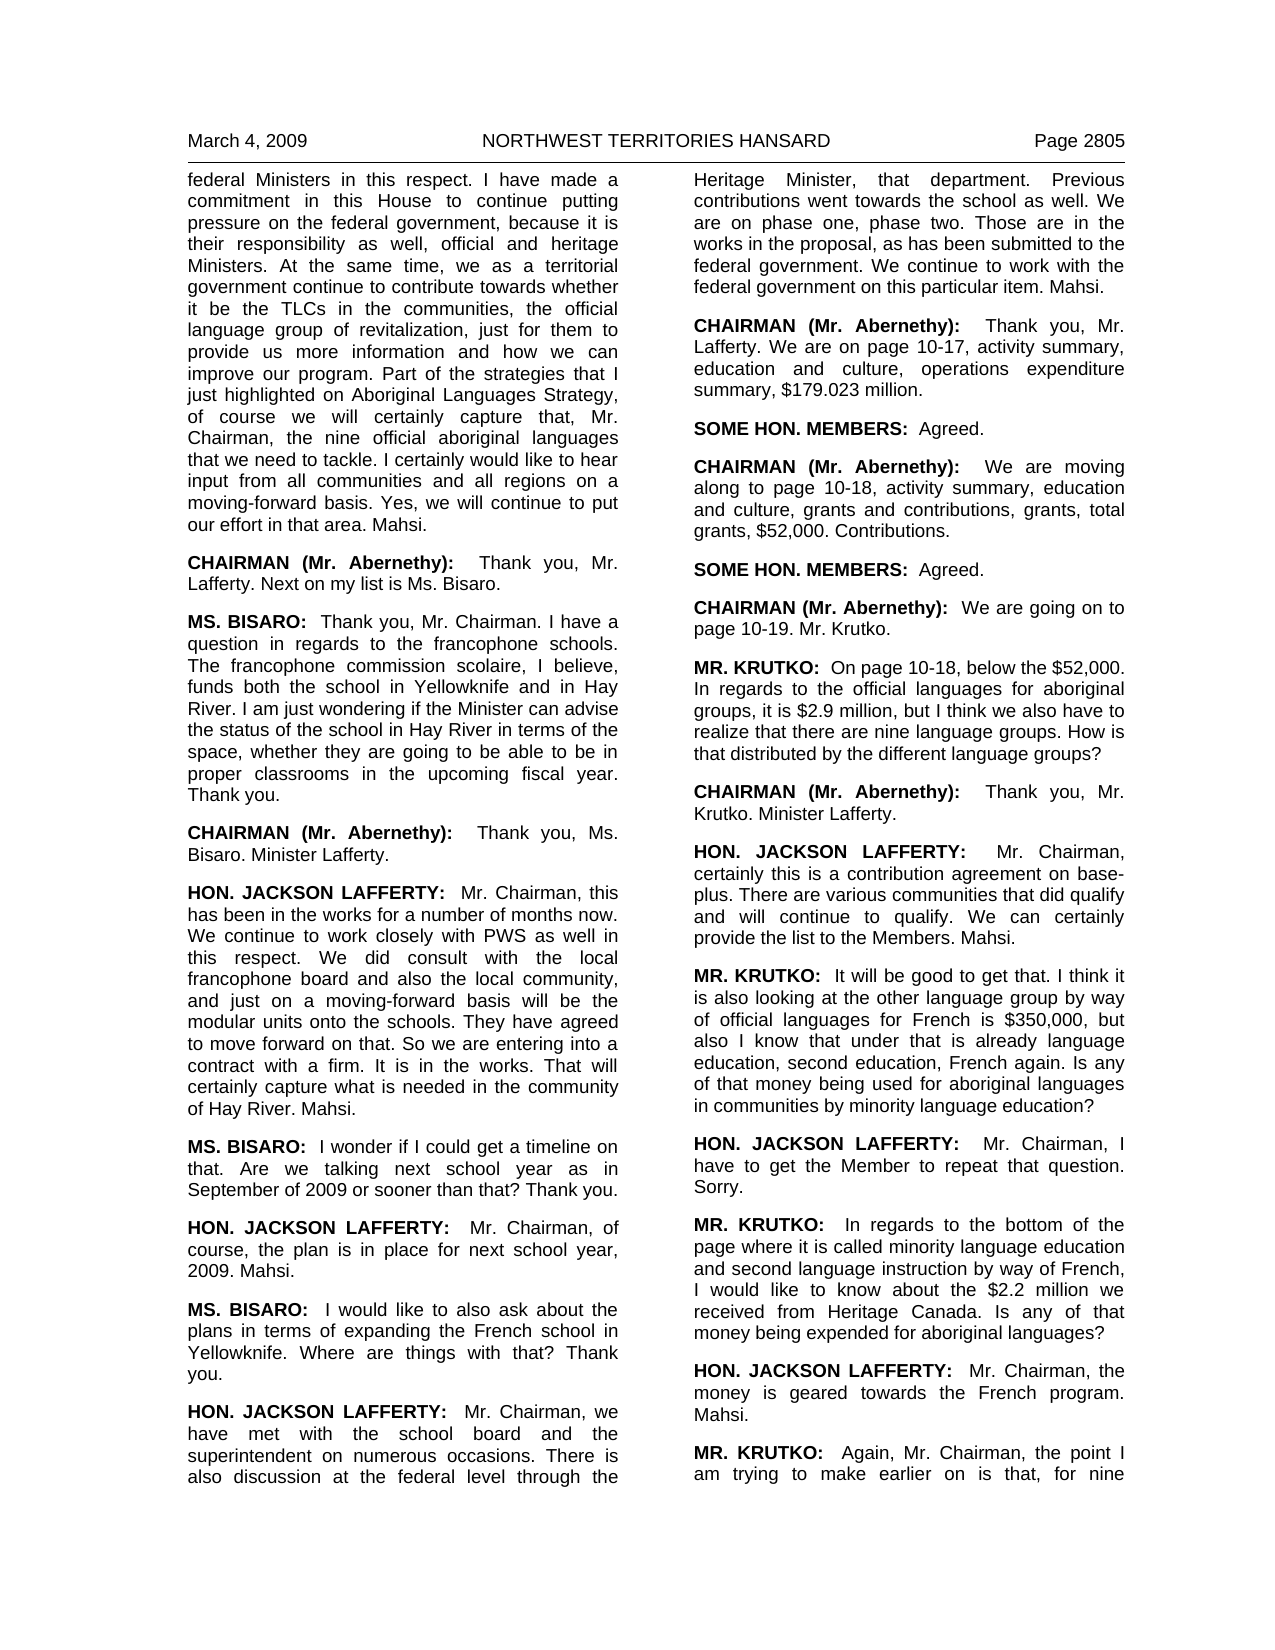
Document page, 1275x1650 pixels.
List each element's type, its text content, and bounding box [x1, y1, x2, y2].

text CHAIRMAN (Mr. Abernethy): Thank you, Mr. Lafferty. Next on my list is Ms. Bisaro. [187, 552, 619, 595]
text SOME HON. MEMBERS: Agreed. [694, 558, 1125, 580]
text HON. JACKSON LAFFERTY: Mr. Chairman, I have to get the Member to repeat that question. Sorry. [694, 1133, 1125, 1197]
text HON. JACKSON LAFFERTY: Mr. Chairman, we have met with the school board and the superintendent on numerous occasions. There is also discussion at the federal level through the Heritage Minister, that department. Previous contributions went towards the school as well. We are on phase one, phase two. Those are in the works in the proposal, as has been submitted to the federal government. We continue to work with the federal government on this particular item. Mahsi. [187, 1401, 619, 1488]
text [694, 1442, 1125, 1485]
text CHAIRMAN (Mr. Abernethy): Thank you, Mr. Krutko. Minister Lafferty. [694, 781, 1125, 824]
text CHAIRMAN (Mr. Abernethy): We are going on to page 10-19. Mr. Krutko. [694, 597, 1125, 640]
text CHAIRMAN (Mr. Abernethy): Thank you, Mr. Lafferty. We are on page 10-17, activity summary, education and culture, operations expenditure summary, $179.023 million. [694, 314, 1125, 401]
text HON. JACKSON LAFFERTY: Mr. Chairman, the money is geared towards the French program. Mahsi. [694, 1360, 1125, 1425]
text MS. BISARO: Thank you, Mr. Chairman. I have a question in regards to the francophone schools. The francophone commission scolaire, I believe, funds both the school in Yellowknife and in Hay River. I am just wondering if the Minister can advise the status of the school in Hay River in terms of the space, whether they are going to be able to be in proper classrooms in the upcoming fiscal year. Thank you. [187, 611, 619, 805]
text CHAIRMAN (Mr. Abernethy): Thank you, Ms. Bisaro. Minister Lafferty. [187, 822, 619, 865]
text HON. JACKSON LAFFERTY: Mr. Chairman, of course, the plan is in place for next school year, 2009. Mahsi. [187, 1217, 619, 1282]
text MR. KRUTKO: In regards to the bottom of the page where it is called minority language education and second language instruction by way of French, I would like to know about the $2.2 million we received from Heritage Canada. Is any of that money being expended for aboriginal languages? [694, 1214, 1125, 1343]
text CHAIRMAN (Mr. Abernethy): We are moving along to page 10-18, activity summary, education and culture, grants and contributions, grants, total grants, $52,000. Contributions. [694, 456, 1125, 542]
text MR. KRUTKO: On page 10-18, below the $52,000. In regards to the official languages for aboriginal groups, it is $2.9 million, but I think we also have to realize that there are nine language groups. How is that distributed by the different language groups? [694, 656, 1125, 764]
text HON. JACKSON LAFFERTY: Mr. Chairman, certainly this is a contribution agreement on base-plus. There are various communities that did qualify and will continue to qualify. We can certainly provide the list to the Members. Mahsi. [694, 841, 1125, 948]
text MS. BISARO: I would like to also ask about the plans in terms of expanding the French school in Yellowknife. Where are things with that? Thank you. [187, 1298, 619, 1385]
text HON. JACKSON LAFFERTY: Mr. Chairman, this has been in the works for a number of months now. We continue to work closely with PWS as well in this respect. We did consult with the local francophone board and also the local community, and just on a moving-forward basis will be the modular units onto the schools. They have agreed to move forward on that. So we are entering into a contract with a firm. It is in the works. That will certainly capture what is needed in the community of Hay River. Mahsi. [187, 882, 619, 1119]
text SOME HON. MEMBERS: Agreed. [694, 417, 1125, 439]
text HON. JACKSON LAFFERTY: Mr. Chairman, we have met with the school board and the superintendent on numerous occasions. There is also discussion at the federal level through the Heritage Minister, that department. Previous contributions went towards the school as well. We are on phase one, phase two. Those are in the works in the proposal, as has been submitted to the federal government. We continue to work with the federal government on this particular item. Mahsi. [694, 168, 1125, 298]
text MR. KRUTKO: It will be good to get that. I think it is also looking at the other language group by way of official languages for French is $350,000, but also I know that under that is already language education, second education, French again. Is any of that money being used for aboriginal languages in communities by minority language education? [694, 965, 1125, 1116]
text MS. BISARO: I wonder if I could get a timeline on that. Are we talking next school year as in September of 2009 or sooner than that? Thank you. [187, 1136, 619, 1200]
